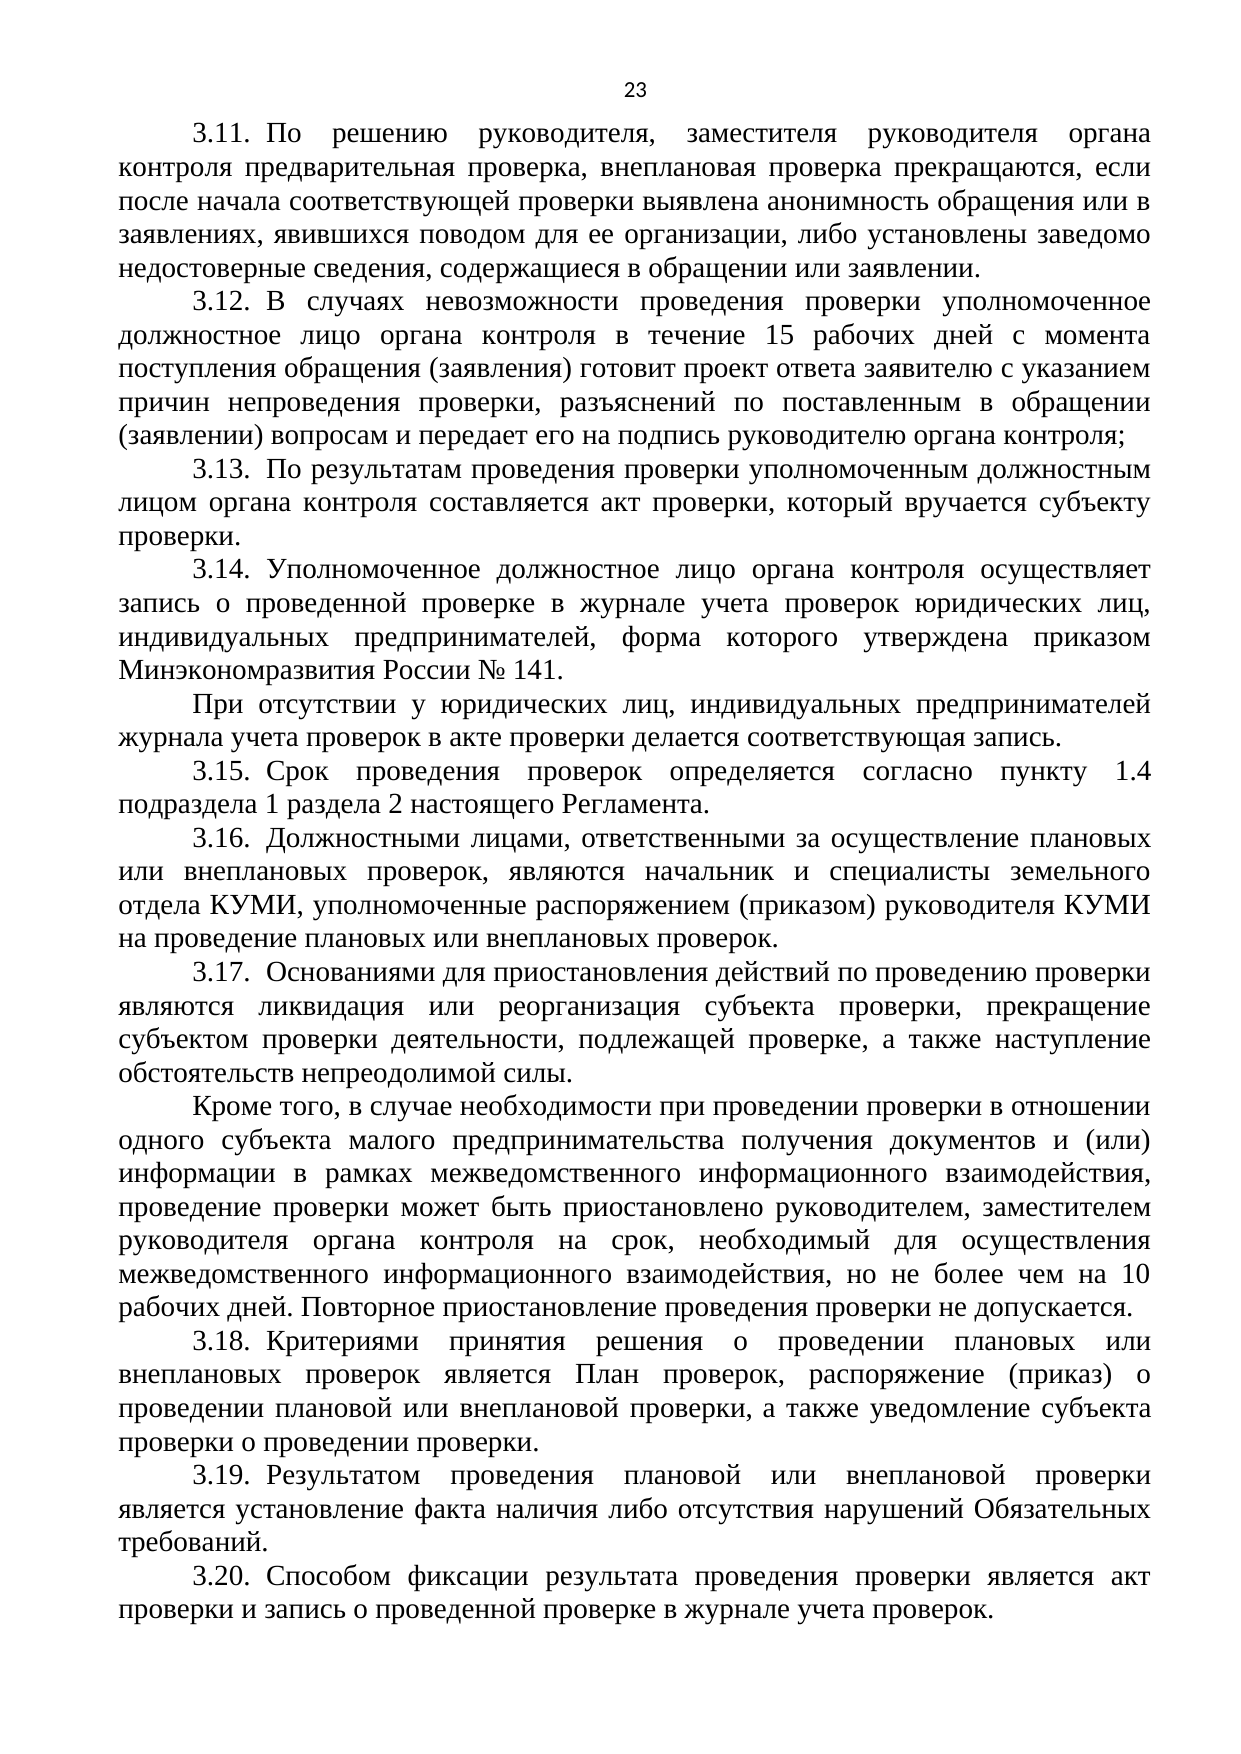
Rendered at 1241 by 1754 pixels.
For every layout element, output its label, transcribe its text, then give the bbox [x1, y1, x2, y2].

text При отсутствии у юридических лиц, индивидуальных предпринимателей журнала учета проверок в акте проверки делается соответствующая запись. [118, 686, 1152, 753]
list Должностными лицами, ответственными за осуществление плановых или внеплановых проверок, являются начальник и специалисты земельного отдела КУМИ, уполномоченные распоряжением (приказом) руководителя КУМИ на проведение плановых или внеплановых проверок. [118, 820, 1152, 954]
list Уполномоченное должностное лицо органа контроля осуществляет запись о проведенной проверке в журнале учета проверок юридических лиц, индивидуальных предпринимателей, форма которого утверждена приказом Минэкономразвития России № 141. [118, 552, 1152, 686]
text Кроме того, в случае необходимости при проведении проверки в отношении одного субъекта малого предпринимательства получения документов и (или) информации в рамках межведомственного информационного взаимодействия, проведение проверки может быть приостановлено руководителем, заместителем руководителя органа контроля на срок, необходимый для осуществления межведомственного информационного взаимодействия, но не более чем на 10 рабочих дней. Повторное приостановление проведения проверки не допускается. [118, 1088, 1152, 1323]
list По результатам проведения проверки уполномоченным должностным лицом органа контроля составляется акт проверки, который вручается субъекту проверки. [118, 451, 1152, 552]
list Результатом проведения плановой или внеплановой проверки является установление факта наличия либо отсутствия нарушений Обязательных требований. [118, 1457, 1152, 1558]
list По решению руководителя, заместителя руководителя органа контроля предварительная проверка, внеплановая проверка прекращаются, если после начала соответствующей проверки выявлена анонимность обращения или в заявлениях, явившихся поводом для ее организации, либо установлены заведомо недостоверные сведения, содержащиеся в обращении или заявлении. [118, 116, 1152, 283]
list В случаях невозможности проведения проверки уполномоченное должностное лицо органа контроля в течение 15 рабочих дней с момента поступления обращения (заявления) готовит проект ответа заявителю с указанием причин непроведения проверки, разъяснений по поставленным в обращении (заявлении) вопросам и передает его на подпись руководителю органа контроля; [118, 283, 1152, 451]
list Срок проведения проверок определяется согласно пункту 1.4 подраздела 1 раздела 2 настоящего Регламента. [118, 753, 1152, 820]
list Критериями принятия решения о проведении плановых или внеплановых проверок является План проверок, распоряжение (приказ) о проведении плановой или внеплановой проверки, а также уведомление субъекта проверки о проведении проверки. [118, 1323, 1152, 1457]
list Основаниями для приостановления действий по проведению проверки являются ликвидация или реорганизация субъекта проверки, прекращение субъектом проверки деятельности, подлежащей проверке, а также наступление обстоятельств непреодолимой силы. [118, 954, 1152, 1088]
list Способом фиксации результата проведения проверки является акт проверки и запись о проведенной проверке в журнале учета проверок. [118, 1558, 1152, 1625]
